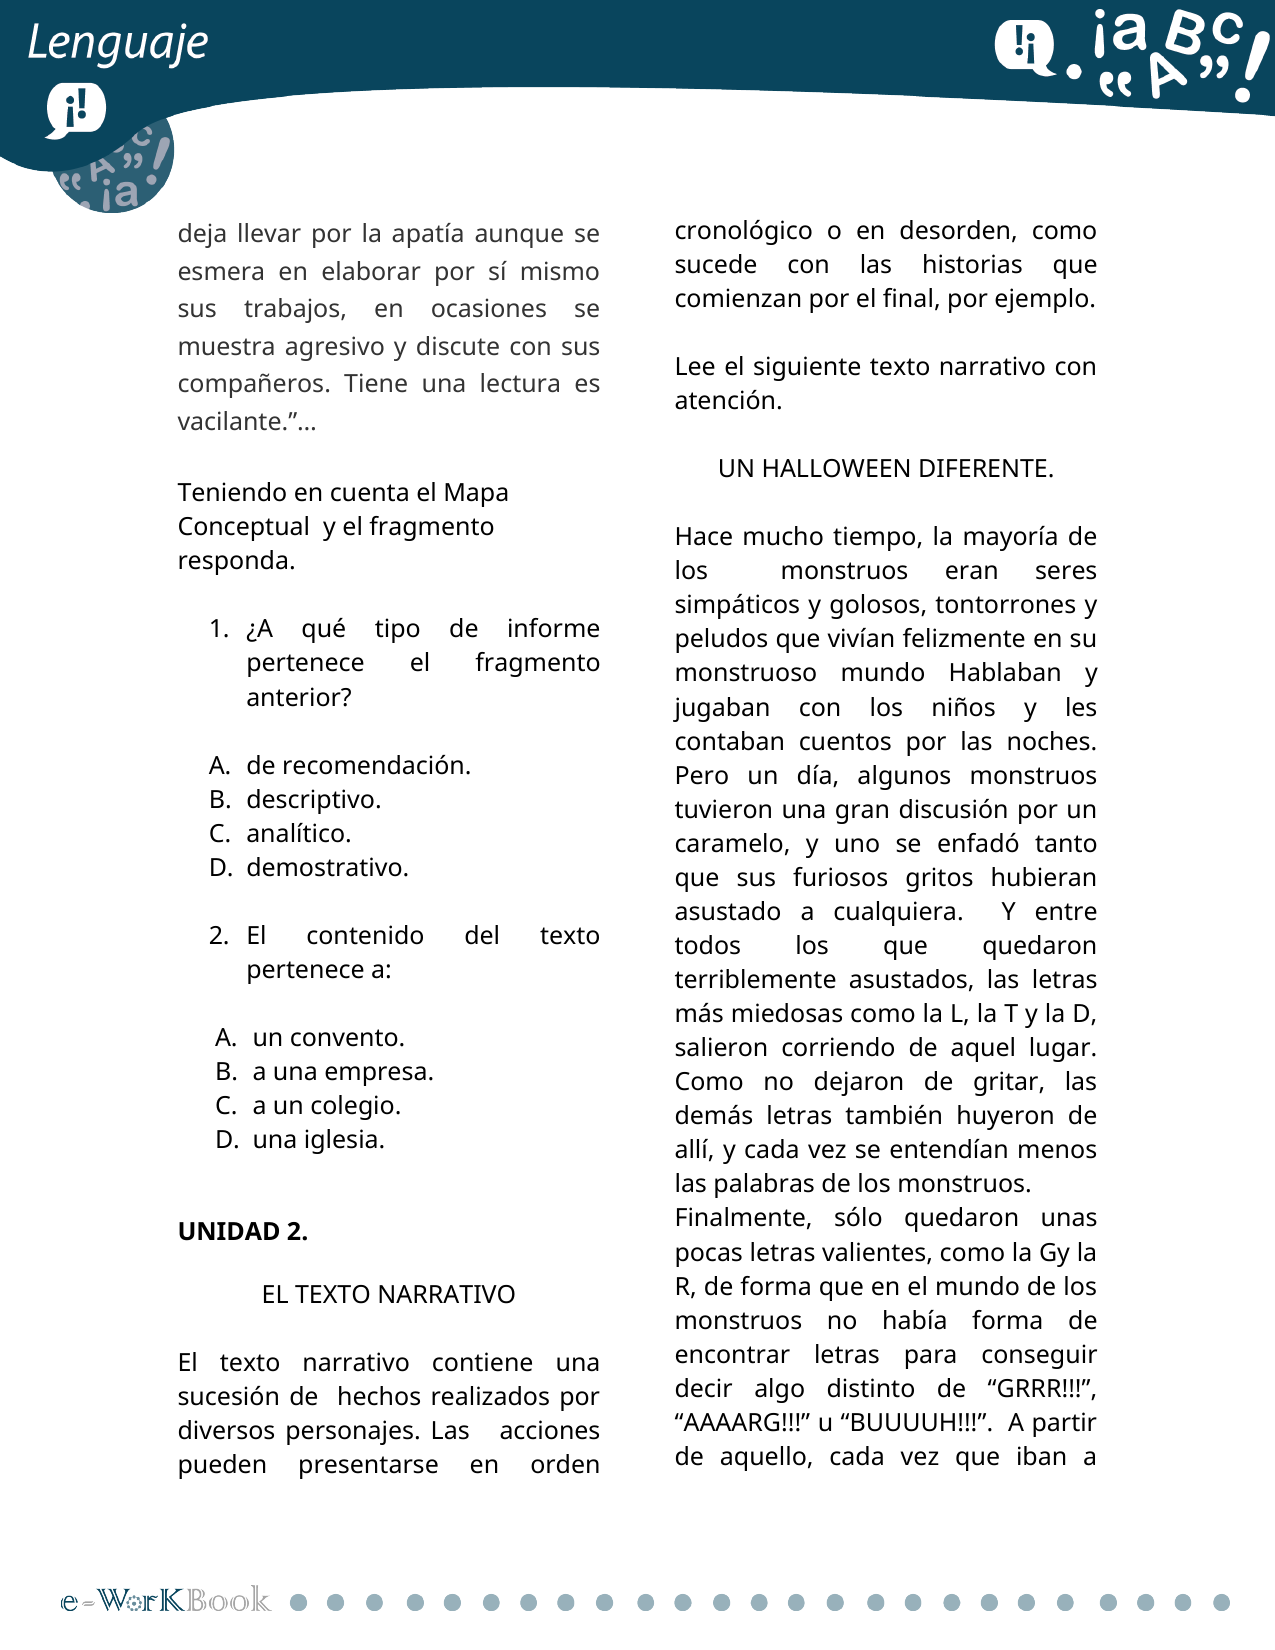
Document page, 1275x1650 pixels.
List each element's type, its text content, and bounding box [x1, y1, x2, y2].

list El contenido del texto pertenece a: [208, 918, 601, 986]
text UN HALLOWEEN DIFERENTE. [674, 451, 1098, 485]
picture [61, 1585, 1230, 1611]
list una iglesia. [215, 1122, 601, 1156]
list de recomendación. [208, 747, 601, 781]
list demostrativo. [208, 849, 601, 883]
list a una empresa. [215, 1054, 601, 1088]
list un convento. [215, 1020, 601, 1054]
text EL TEXTO NARRATIVO [177, 1276, 601, 1310]
text El texto narrativo contiene una sucesión de hechos realizados por diversos personajes. Las acciones pueden presentarse en orden cronológico o en desorden, como sucede con las historias que comienzan por el final, por ejemplo. [177, 1344, 601, 1481]
list a un colegio. [215, 1088, 601, 1122]
text Lee el siguiente texto narrativo con atención. [674, 348, 1098, 417]
list descriptivo. [208, 781, 601, 815]
picture [0, 0, 1275, 213]
list ¿A qué tipo de informe pertenece el fragmento anterior? [208, 611, 601, 713]
text Hace mucho tiempo, la mayoría de los monstruos eran seres simpáticos y golosos, tontorrones y peludos que vivían felizmente en su monstruoso mundo Hablaban y jugaban con los niños y les contaban cuentos por las noches. Pero un día, algunos monstruos tuvieron una gran discusión por un caramelo, y uno se enfadó tanto que sus furiosos gritos hubieran asustado a cualquiera. Y entre todos los que quedaron terriblemente asustados, las letras más miedosas como la L, la T y la D, salieron corriendo de aquel lugar. Como no dejaron de gritar, las demás letras también huyeron de allí, y cada vez se entendían menos las palabras de los monstruos. [674, 519, 1098, 1200]
text UNIDAD 2. [177, 1213, 601, 1248]
list analítico. [208, 815, 601, 849]
text El texto narrativo contiene una sucesión de hechos realizados por diversos personajes. Las acciones pueden presentarse en orden cronológico o en desorden, como sucede con las historias que comienzan por el final, por ejemplo. [674, 213, 1098, 314]
text Teniendo en cuenta el Mapa Conceptual y el fragmento responda. [177, 475, 601, 577]
